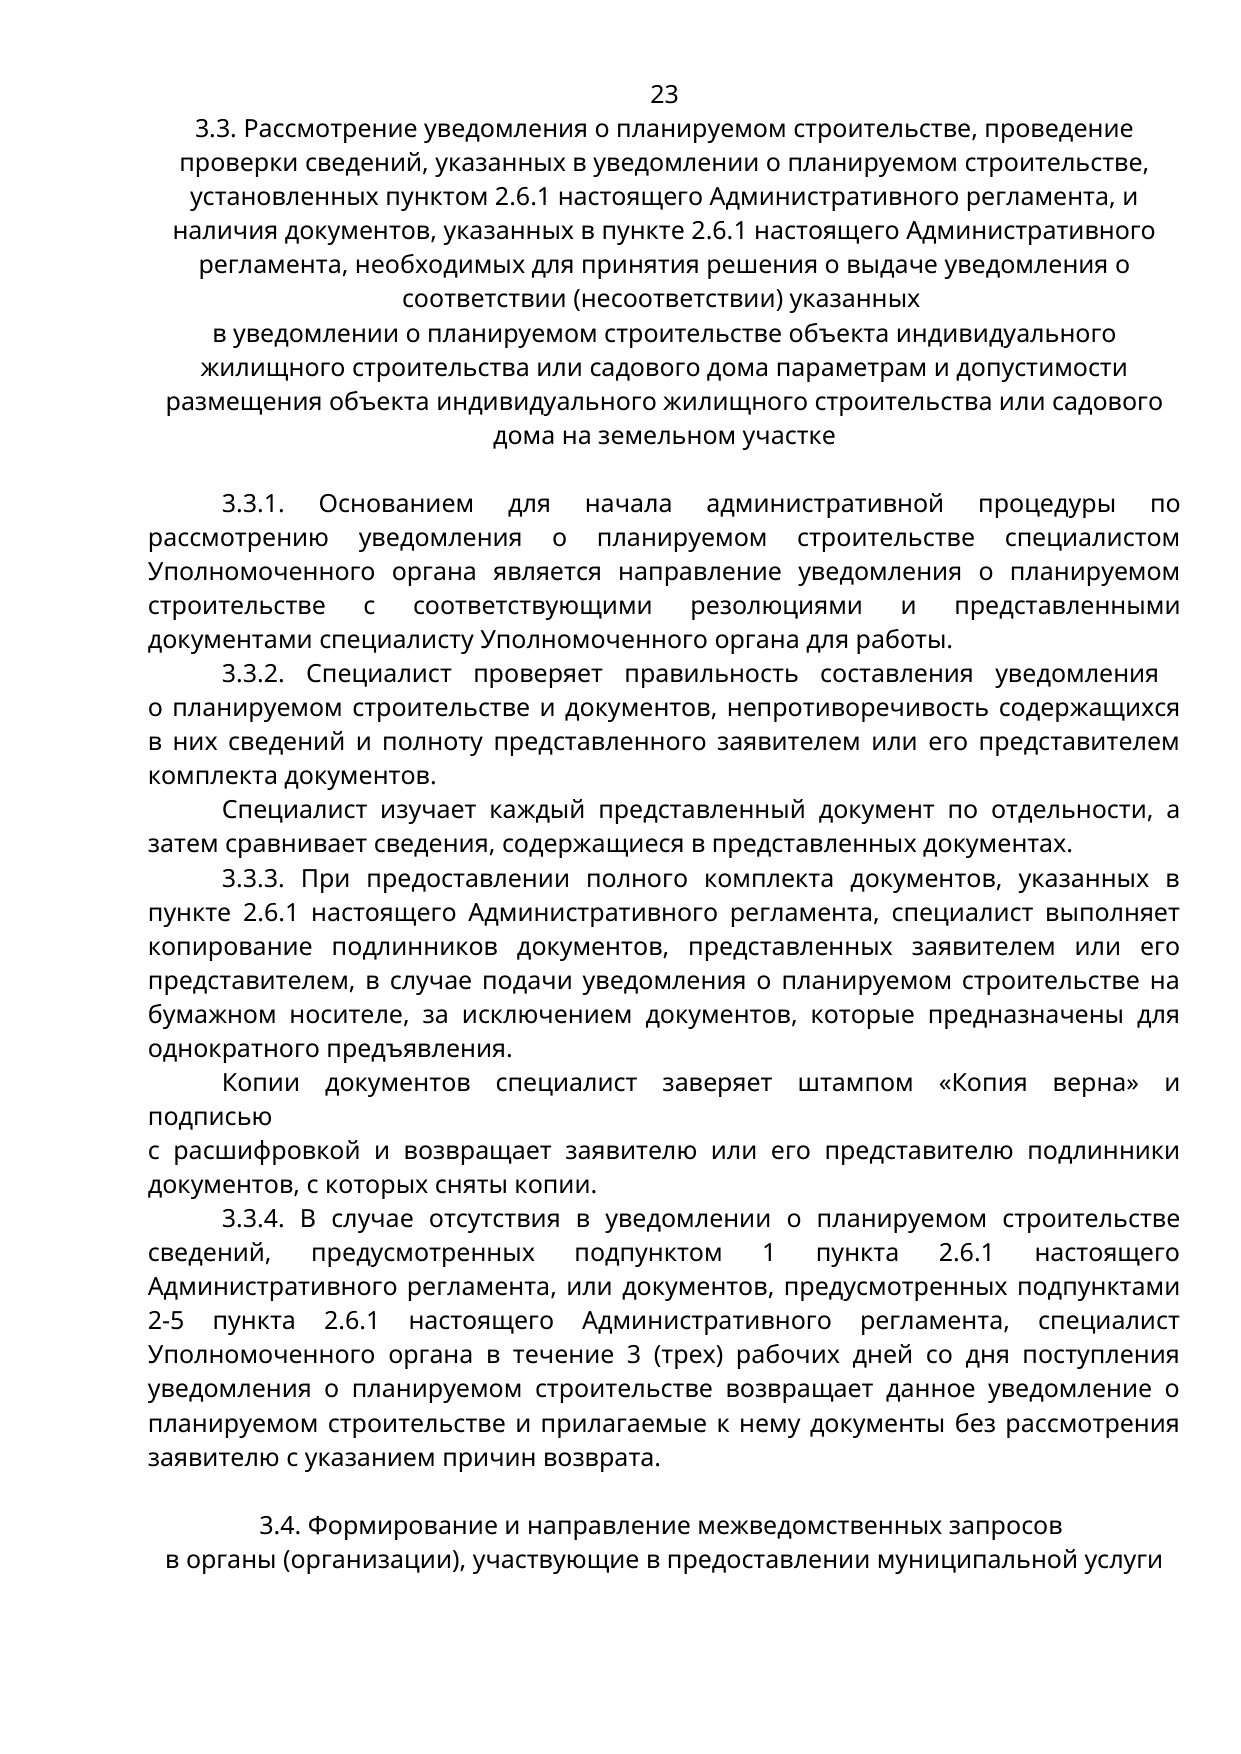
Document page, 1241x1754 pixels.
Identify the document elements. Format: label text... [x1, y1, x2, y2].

text 3.3.3. При предоставлении полного комплекта документов, указанных в пункте 2.6.1 настоящего Административного регламента, специалист выполняет копирование подлинников документов, представленных заявителем или его представителем, в случае подачи уведомления о планируемом строительстве на бумажном носителе, за исключением документов, которые предназначены для однократного предъявления. [148, 860, 1181, 1064]
text 3.3.1. Основанием для начала административной процедуры по рассмотрению уведомления о планируемом строительстве специалистом Уполномоченного органа является направление уведомления о планируемом строительстве с соответствующими резолюциями и представленными документами специалисту Уполномоченного органа для работы. [148, 486, 1181, 656]
text Копии документов специалист заверяет штампом «Копия верна» и подписью с расшифровкой и возвращает заявителю или его представителю подлинники документов, с которых сняты копии. [148, 1064, 1181, 1201]
text 3.4. Формирование и направление межведомственных запросов в органы (организации), участвующие в предоставлении муниципальной услуги [148, 1507, 1181, 1576]
text Специалист изучает каждый представленный документ по отдельности, а затем сравнивает сведения, содержащиеся в представленных документах. [148, 792, 1181, 860]
text 3.3.4. В случае отсутствия в уведомлении о планируемом строительстве сведений, предусмотренных подпунктом 1 пункта 2.6.1 настоящего Административного регламента, или документов, предусмотренных подпунктами 2-5 пункта 2.6.1 настоящего Административного регламента, специалист Уполномоченного органа в течение 3 (трех) рабочих дней со дня поступления уведомления о планируемом строительстве возвращает данное уведомление о планируемом строительстве и прилагаемые к нему документы без рассмотрения заявителю с указанием причин возврата. [148, 1201, 1181, 1473]
text 3.3. Рассмотрение уведомления о планируемом строительстве, проведение проверки сведений, указанных в уведомлении о планируемом строительстве, установленных пунктом 2.6.1 настоящего Административного регламента, и наличия документов, указанных в пункте 2.6.1 настоящего Административного регламента, необходимых для принятия решения о выдаче уведомления о соответствии (несоответствии) указанных в уведомлении о планируемом строительстве объекта индивидуального жилищного строительства или садового дома параметрам и допустимости размещения объекта индивидуального жилищного строительства или садового дома на земельном участке [148, 111, 1181, 451]
text 3.3.2. Специалист проверяет правильность составления уведомления о планируемом строительстве и документов, непротиворечивость содержащихся в них сведений и полноту представленного заявителем или его представителем комплекта документов. [148, 656, 1181, 792]
